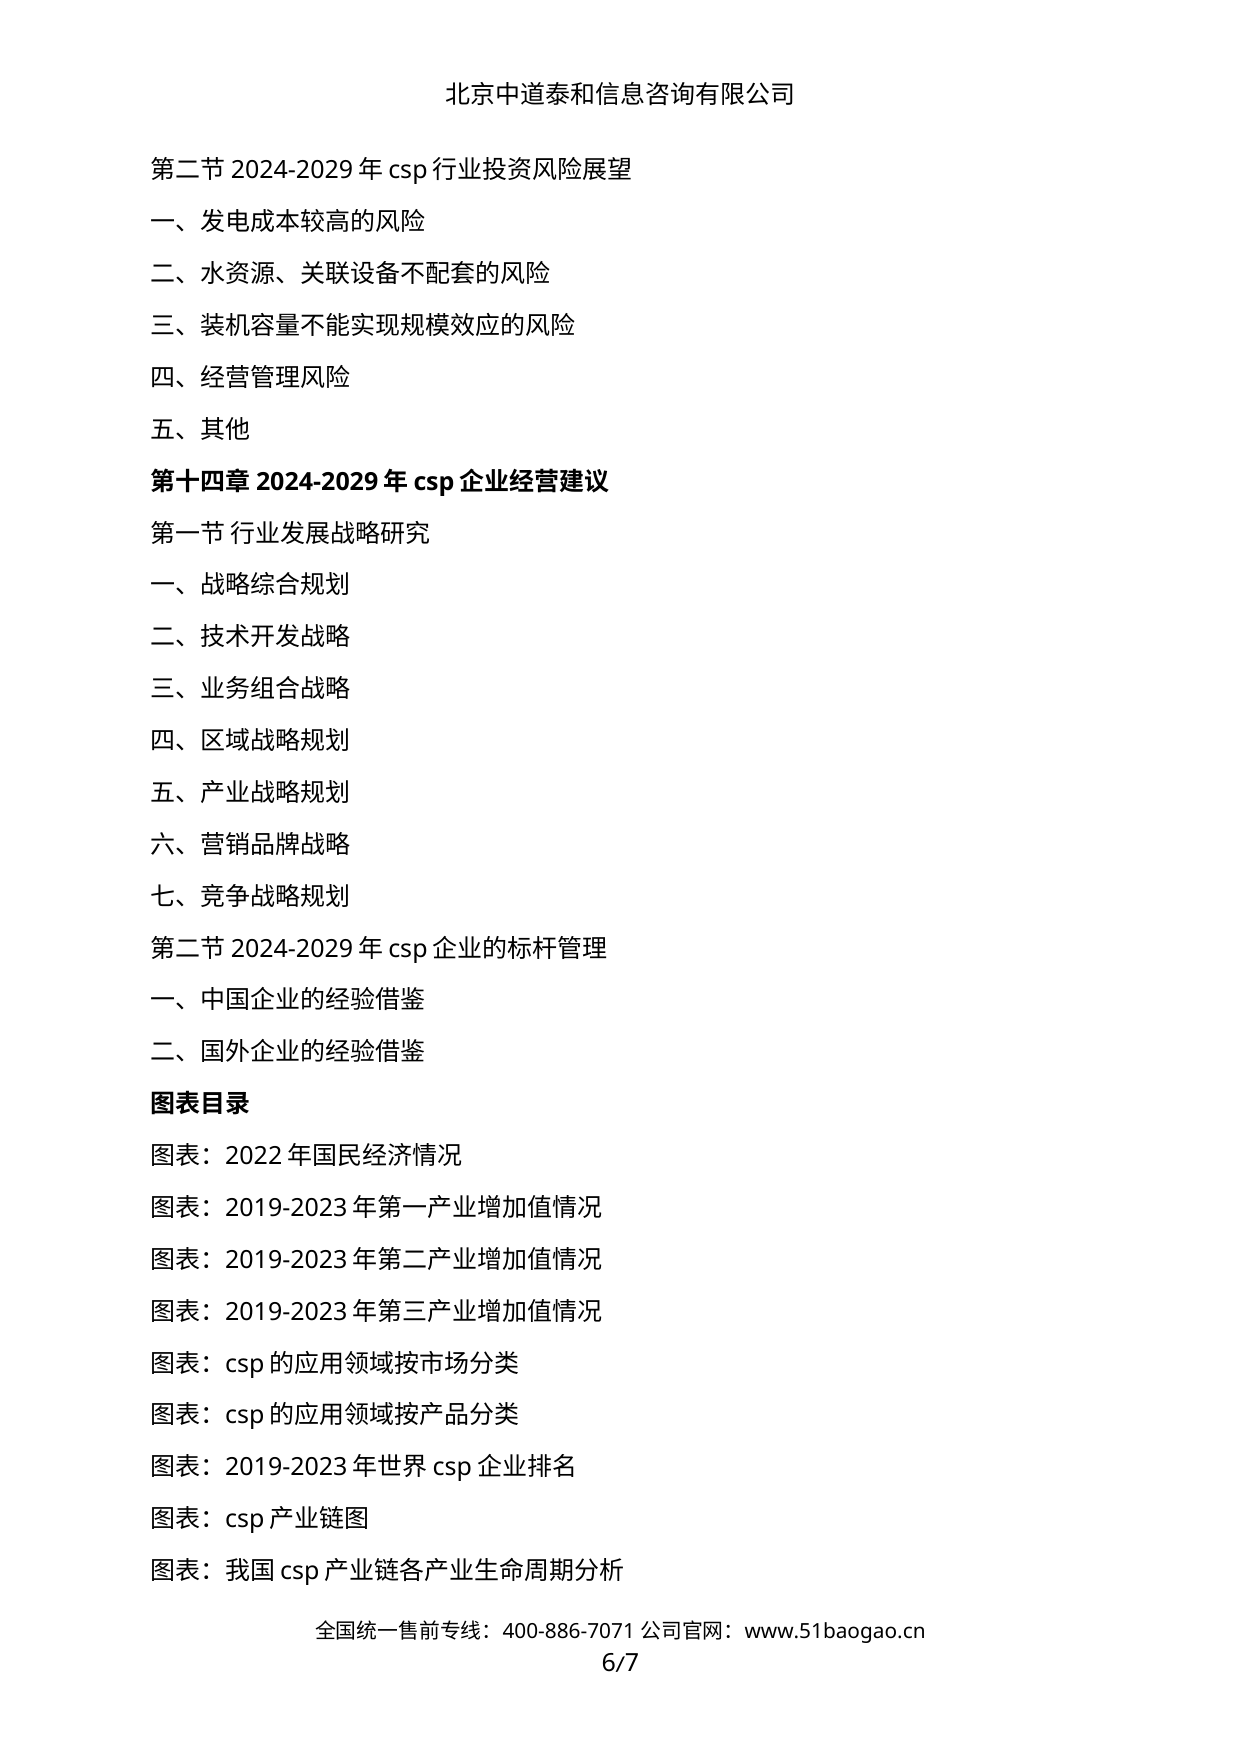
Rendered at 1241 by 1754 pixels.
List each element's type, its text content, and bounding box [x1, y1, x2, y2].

text 图表：我国csp产业链各产业生命周期分析 [150, 1551, 1090, 1587]
text 四、区域战略规划 [150, 721, 1090, 757]
text 图表：csp的应用领域按市场分类 [150, 1343, 1090, 1379]
text 三、装机容量不能实现规模效应的风险 [150, 306, 1090, 342]
text 一、战略综合规划 [150, 565, 1090, 601]
text 图表：2019-2023年第一产业增加值情况 [150, 1187, 1090, 1224]
text 二、国外企业的经验借鉴 [150, 1032, 1090, 1068]
text 五、其他 [150, 409, 1090, 446]
text 图表：2019-2023年世界csp企业排名 [150, 1447, 1090, 1483]
text 五、产业战略规划 [150, 772, 1090, 809]
text 一、发电成本较高的风险 [150, 202, 1090, 238]
text 第一节 行业发展战略研究 [150, 513, 1090, 549]
text 六、营销品牌战略 [150, 824, 1090, 861]
text 二、水资源、关联设备不配套的风险 [150, 254, 1090, 290]
text 第二节 2024-2029年csp企业的标杆管理 [150, 928, 1090, 964]
text 三、业务组合战略 [150, 669, 1090, 705]
text 一、中国企业的经验借鉴 [150, 980, 1090, 1016]
text 七、竞争战略规划 [150, 876, 1090, 912]
text 第十四章 2024-2029年csp企业经营建议 [150, 461, 1090, 497]
text 二、技术开发战略 [150, 617, 1090, 653]
text 图表目录 [150, 1084, 1090, 1120]
text 图表：2019-2023年第二产业增加值情况 [150, 1239, 1090, 1276]
text 图表：csp产业链图 [150, 1499, 1090, 1535]
text 图表：2019-2023年第三产业增加值情况 [150, 1291, 1090, 1327]
text 四、经营管理风险 [150, 357, 1090, 394]
text 第二节 2024-2029年csp行业投资风险展望 [150, 150, 1090, 186]
text 图表：csp的应用领域按产品分类 [150, 1395, 1090, 1431]
text 图表：2022年国民经济情况 [150, 1136, 1090, 1172]
